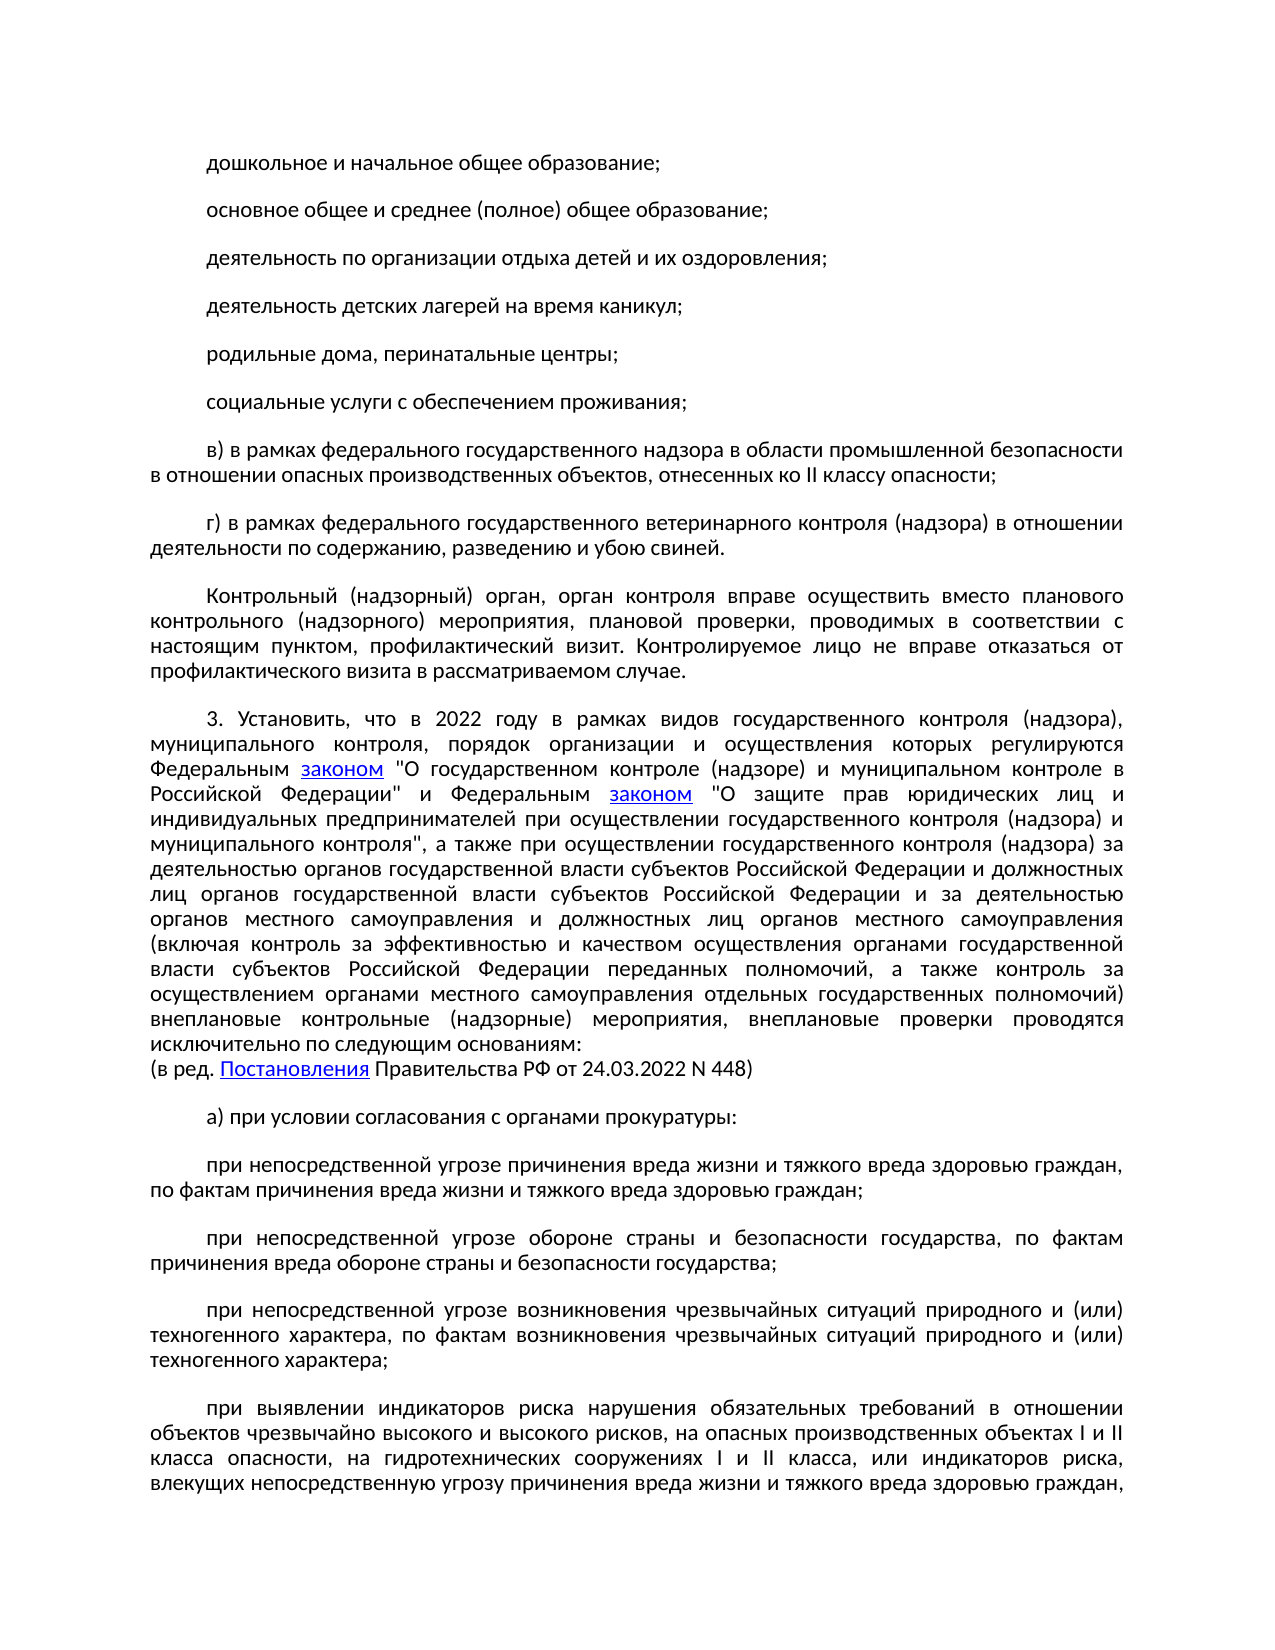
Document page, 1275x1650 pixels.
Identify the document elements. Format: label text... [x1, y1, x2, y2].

text при непосредственной угрозе причинения вреда жизни и тяжкого вреда здоровью граждан, по фактам причинения вреда жизни и тяжкого вреда здоровью граждан; [150, 1152, 1125, 1202]
text в) в рамках федерального государственного надзора в области промышленной безопасности в отношении опасных производственных объектов, отнесенных ко II классу опасности; [150, 437, 1125, 487]
text дошкольное и начальное общее образование; [150, 150, 1125, 175]
text а) при условии согласования с органами прокуратуры: [150, 1104, 1125, 1129]
text при непосредственной угрозе обороне страны и безопасности государства, по фактам причинения вреда обороне страны и безопасности государства; [150, 1225, 1125, 1275]
text 3. Установить, что в 2022 году в рамках видов государственного контроля (надзора), муниципального контроля, порядок организации и осуществления которых регулируются Федеральным законом "О государственном контроле (надзоре) и муниципальном контроле в Российской Федерации" и Федеральным законом "О защите прав юридических лиц и индивидуальных предпринимателей при осуществлении государственного контроля (надзора) и муниципального контроля", а также при осуществлении государственного контроля (надзора) за деятельностью органов государственной власти субъектов Российской Федерации и должностных лиц органов государственной власти субъектов Российской Федерации и за деятельностью органов местного самоуправления и должностных лиц органов местного самоуправления (включая контроль за эффективностью и качеством осуществления органами государственной власти субъектов Российской Федерации переданных полномочий, а также контроль за осуществлением органами местного самоуправления отдельных государственных полномочий) внеплановые контрольные (надзорные) мероприятия, внеплановые проверки проводятся исключительно по следующим основаниям: [150, 706, 1125, 1056]
text родильные дома, перинатальные центры; [150, 342, 1125, 367]
text Контрольный (надзорный) орган, орган контроля вправе осуществить вместо планового контрольного (надзорного) мероприятия, плановой проверки, проводимых в соответствии с настоящим пунктом, профилактический визит. Контролируемое лицо не вправе отказаться от профилактического визита в рассматриваемом случае. [150, 583, 1125, 683]
text (в ред. Постановления Правительства РФ от 24.03.2022 N 448) [150, 1056, 1125, 1081]
text деятельность по организации отдыха детей и их оздоровления; [150, 246, 1125, 271]
text г) в рамках федерального государственного ветеринарного контроля (надзора) в отношении деятельности по содержанию, разведению и убою свиней. [150, 510, 1125, 560]
text социальные услуги с обеспечением проживания; [150, 389, 1125, 414]
text при непосредственной угрозе возникновения чрезвычайных ситуаций природного и (или) техногенного характера, по фактам возникновения чрезвычайных ситуаций природного и (или) техногенного характера; [150, 1298, 1125, 1373]
text основное общее и среднее (полное) общее образование; [150, 198, 1125, 223]
text деятельность детских лагерей на время каникул; [150, 294, 1125, 319]
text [150, 1396, 1125, 1496]
